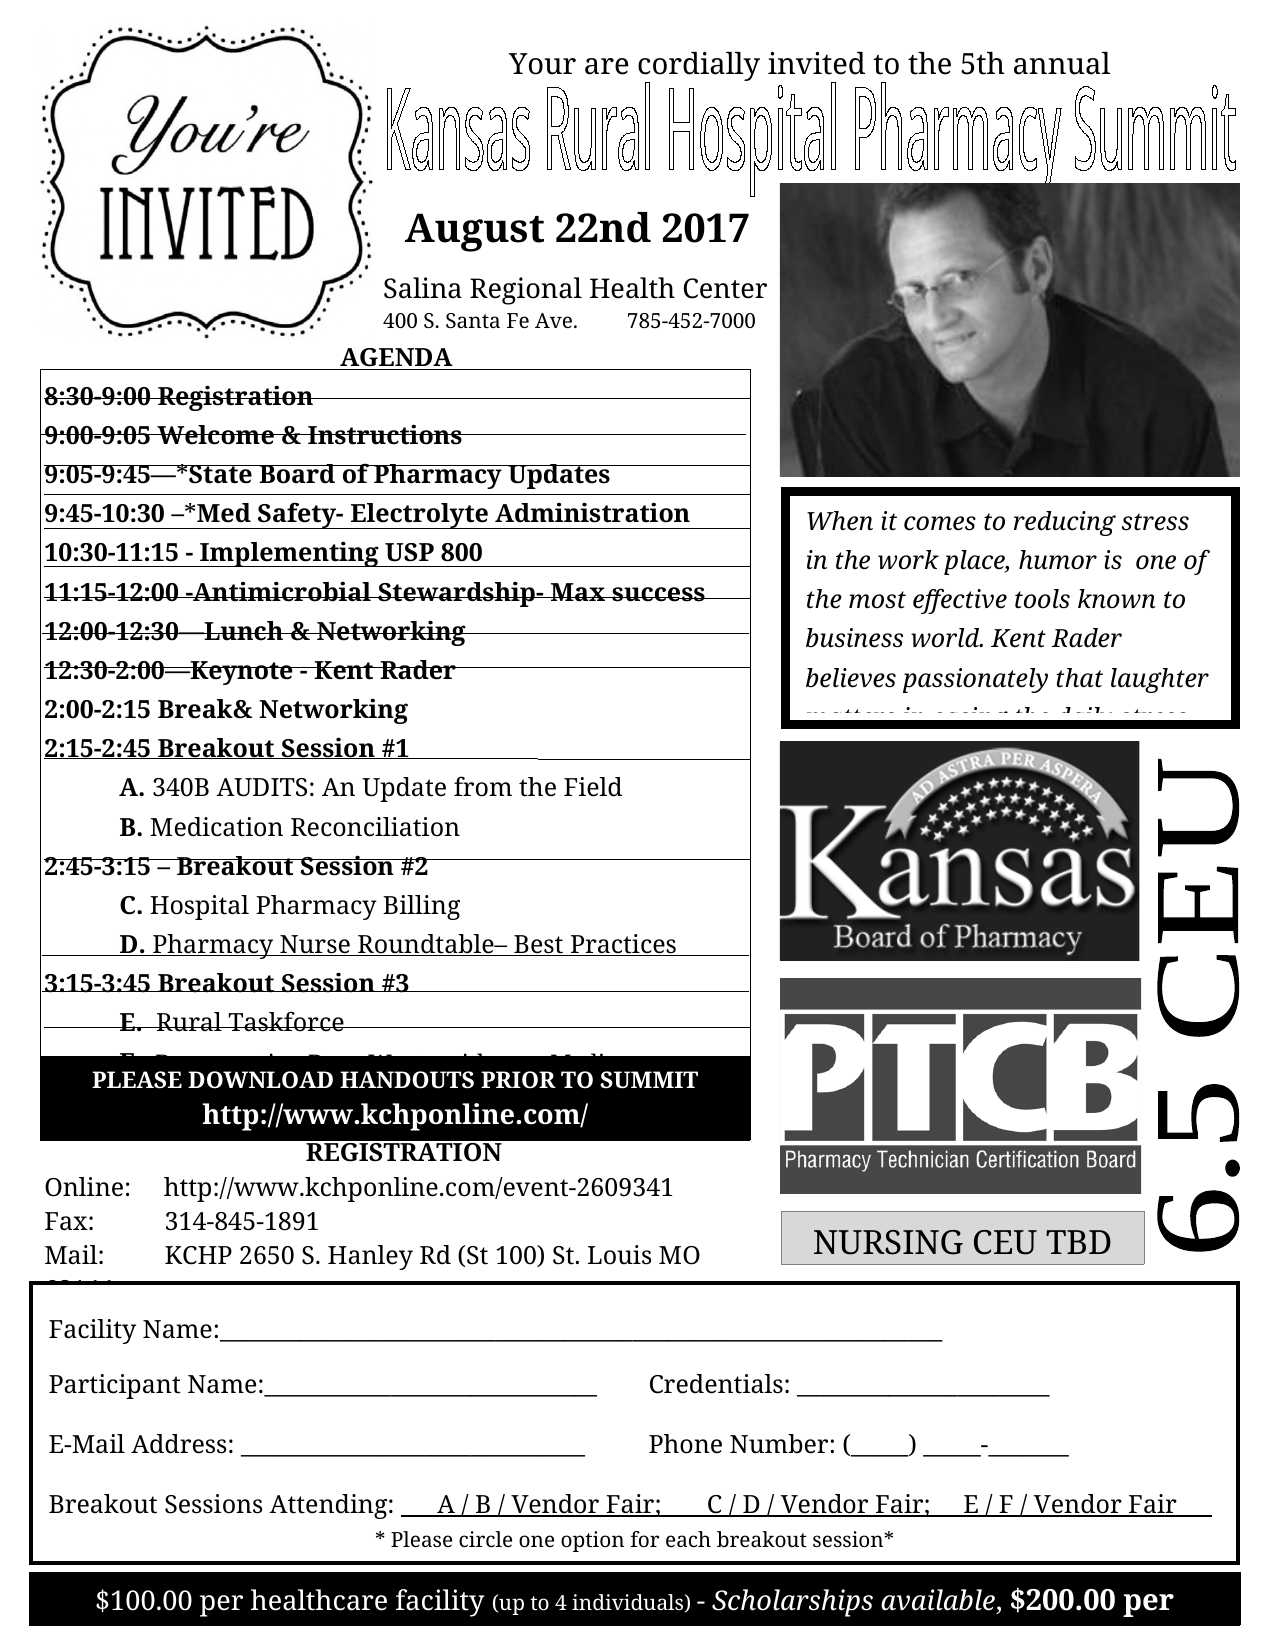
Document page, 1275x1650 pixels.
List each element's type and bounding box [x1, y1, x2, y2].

picture [38, 22, 374, 341]
picture [779, 183, 1240, 477]
